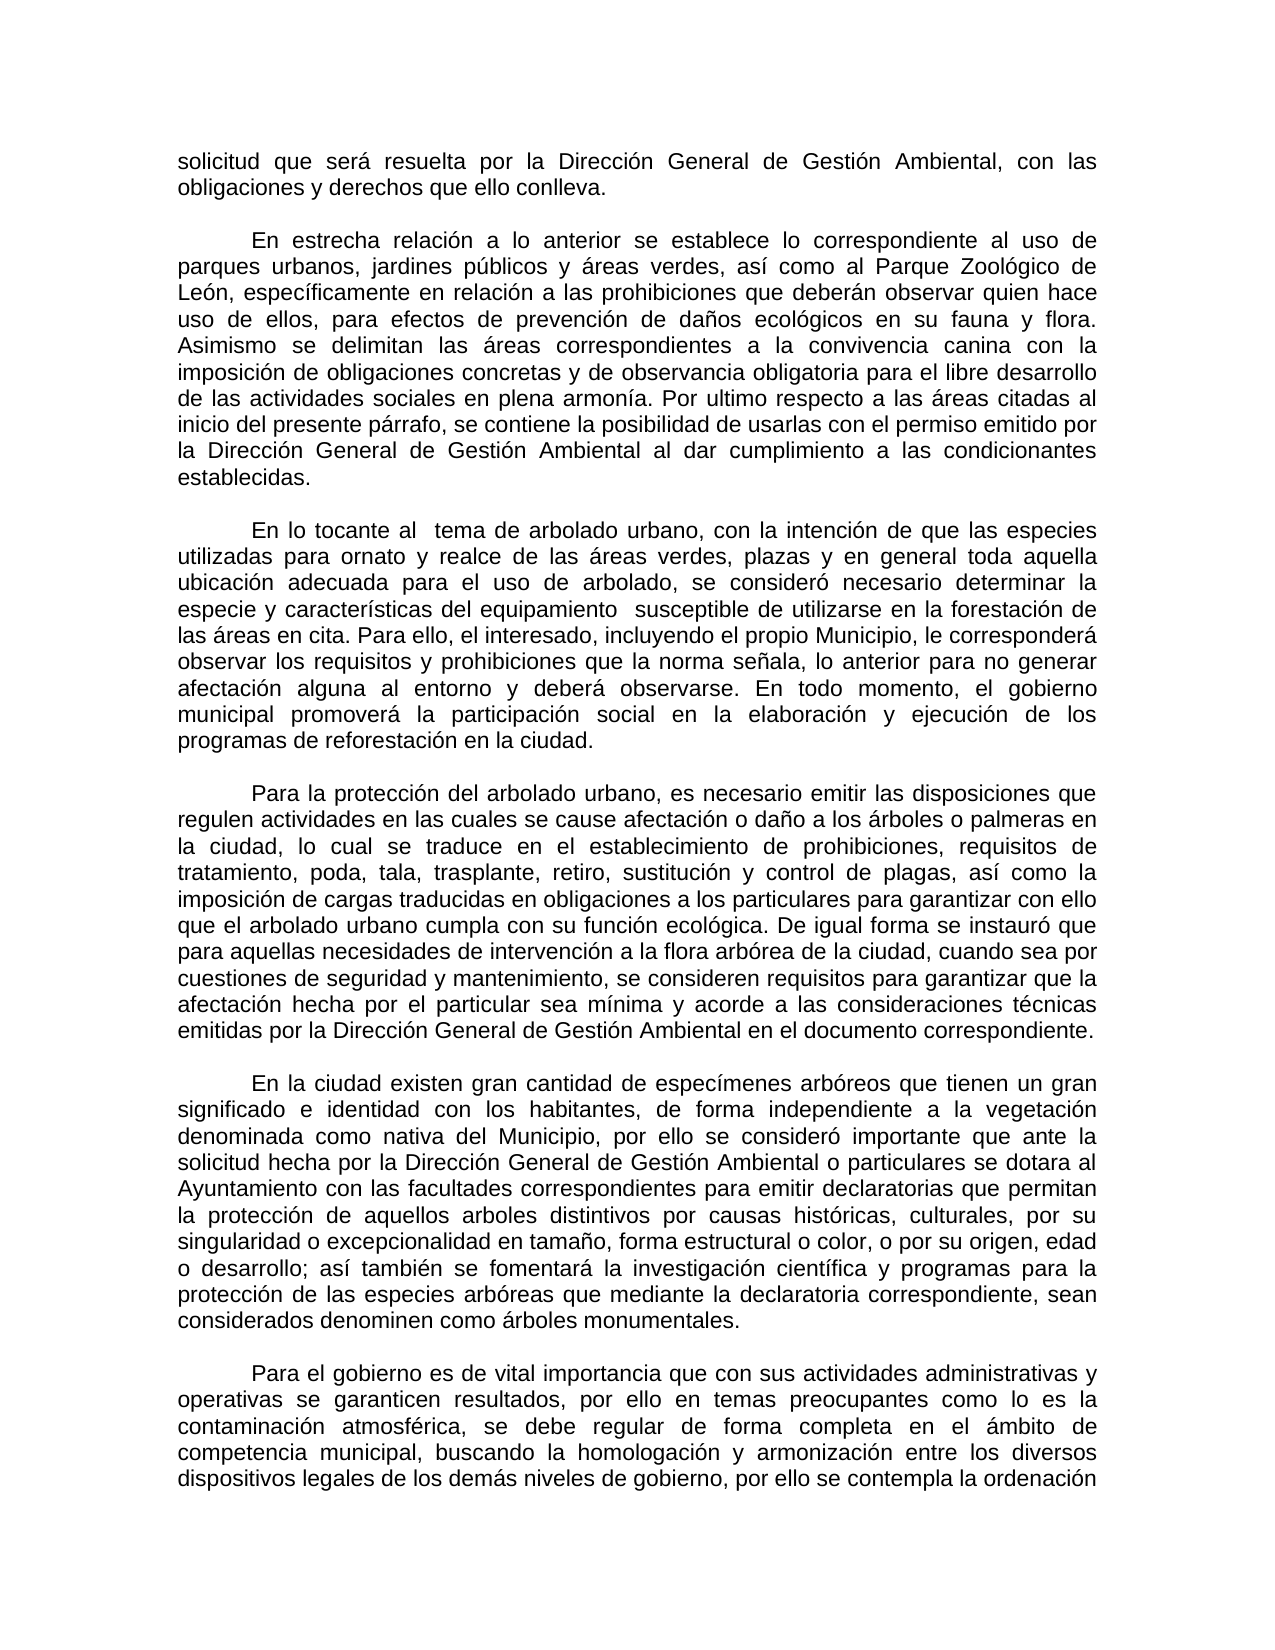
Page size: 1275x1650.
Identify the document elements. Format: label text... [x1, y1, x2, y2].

text Para la protección del arbolado urbano, es necesario emitir las disposiciones que regulen actividades en las cuales se cause afectación o daño a los árboles o palmeras en la ciudad, lo cual se traduce en el establecimiento de prohibiciones, requisitos de tratamiento, poda, tala, trasplante, retiro, sustitución y control de plagas, así como la imposición de cargas traducidas en obligaciones a los particulares para garantizar con ello que el arbolado urbano cumpla con su función ecológica. De igual forma se instauró que para aquellas necesidades de intervención a la flora arbórea de la ciudad, cuando sea por cuestiones de seguridad y mantenimiento, se consideren requisitos para garantizar que la afectación hecha por el particular sea mínima y acorde a las consideraciones técnicas emitidas por la Dirección General de Gestión Ambiental en el documento correspondiente. [177, 780, 1098, 1044]
text En la ciudad existen gran cantidad de especímenes arbóreos que tienen un gran significado e identidad con los habitantes, de forma independiente a la vegetación denominada como nativa del Municipio, por ello se consideró importante que ante la solicitud hecha por la Dirección General de Gestión Ambiental o particulares se dotara al Ayuntamiento con las facultades correspondientes para emitir declaratorias que permitan la protección de aquellos arboles distintivos por causas históricas, culturales, por su singularidad o excepcionalidad en tamaño, forma estructural o color, o por su origen, edad o desarrollo; así también se fomentará la investigación científica y programas para la protección de las especies arbóreas que mediante la declaratoria correspondiente, sean considerados denominen como árboles monumentales. [177, 1070, 1098, 1333]
text En estrecha relación a lo anterior se establece lo correspondiente al uso de parques urbanos, jardines públicos y áreas verdes, así como al Parque Zoológico de León, específicamente en relación a las prohibiciones que deberán observar quien hace uso de ellos, para efectos de prevención de daños ecológicos en su fauna y flora. Asimismo se delimitan las áreas correspondientes a la convivencia canina con la imposición de obligaciones concretas y de observancia obligatoria para el libre desarrollo de las actividades sociales en plena armonía. Por ultimo respecto a las áreas citadas al inicio del presente párrafo, se contiene la posibilidad de usarlas con el permiso emitido por la Dirección General de Gestión Ambiental al dar cumplimiento a las condicionantes establecidas. [177, 227, 1098, 490]
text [177, 1360, 1098, 1492]
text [177, 148, 1098, 200]
text En lo tocante al tema de arbolado urbano, con la intención de que las especies utilizadas para ornato y realce de las áreas verdes, plazas y en general toda aquella ubicación adecuada para el uso de arbolado, se consideró necesario determinar la especie y características del equipamiento susceptible de utilizarse en la forestación de las áreas en cita. Para ello, el interesado, incluyendo el propio Municipio, le corresponderá observar los requisitos y prohibiciones que la norma señala, lo anterior para no generar afectación alguna al entorno y deberá observarse. En todo momento, el gobierno municipal promoverá la participación social en la elaboración y ejecución de los programas de reforestación en la ciudad. [177, 517, 1098, 754]
